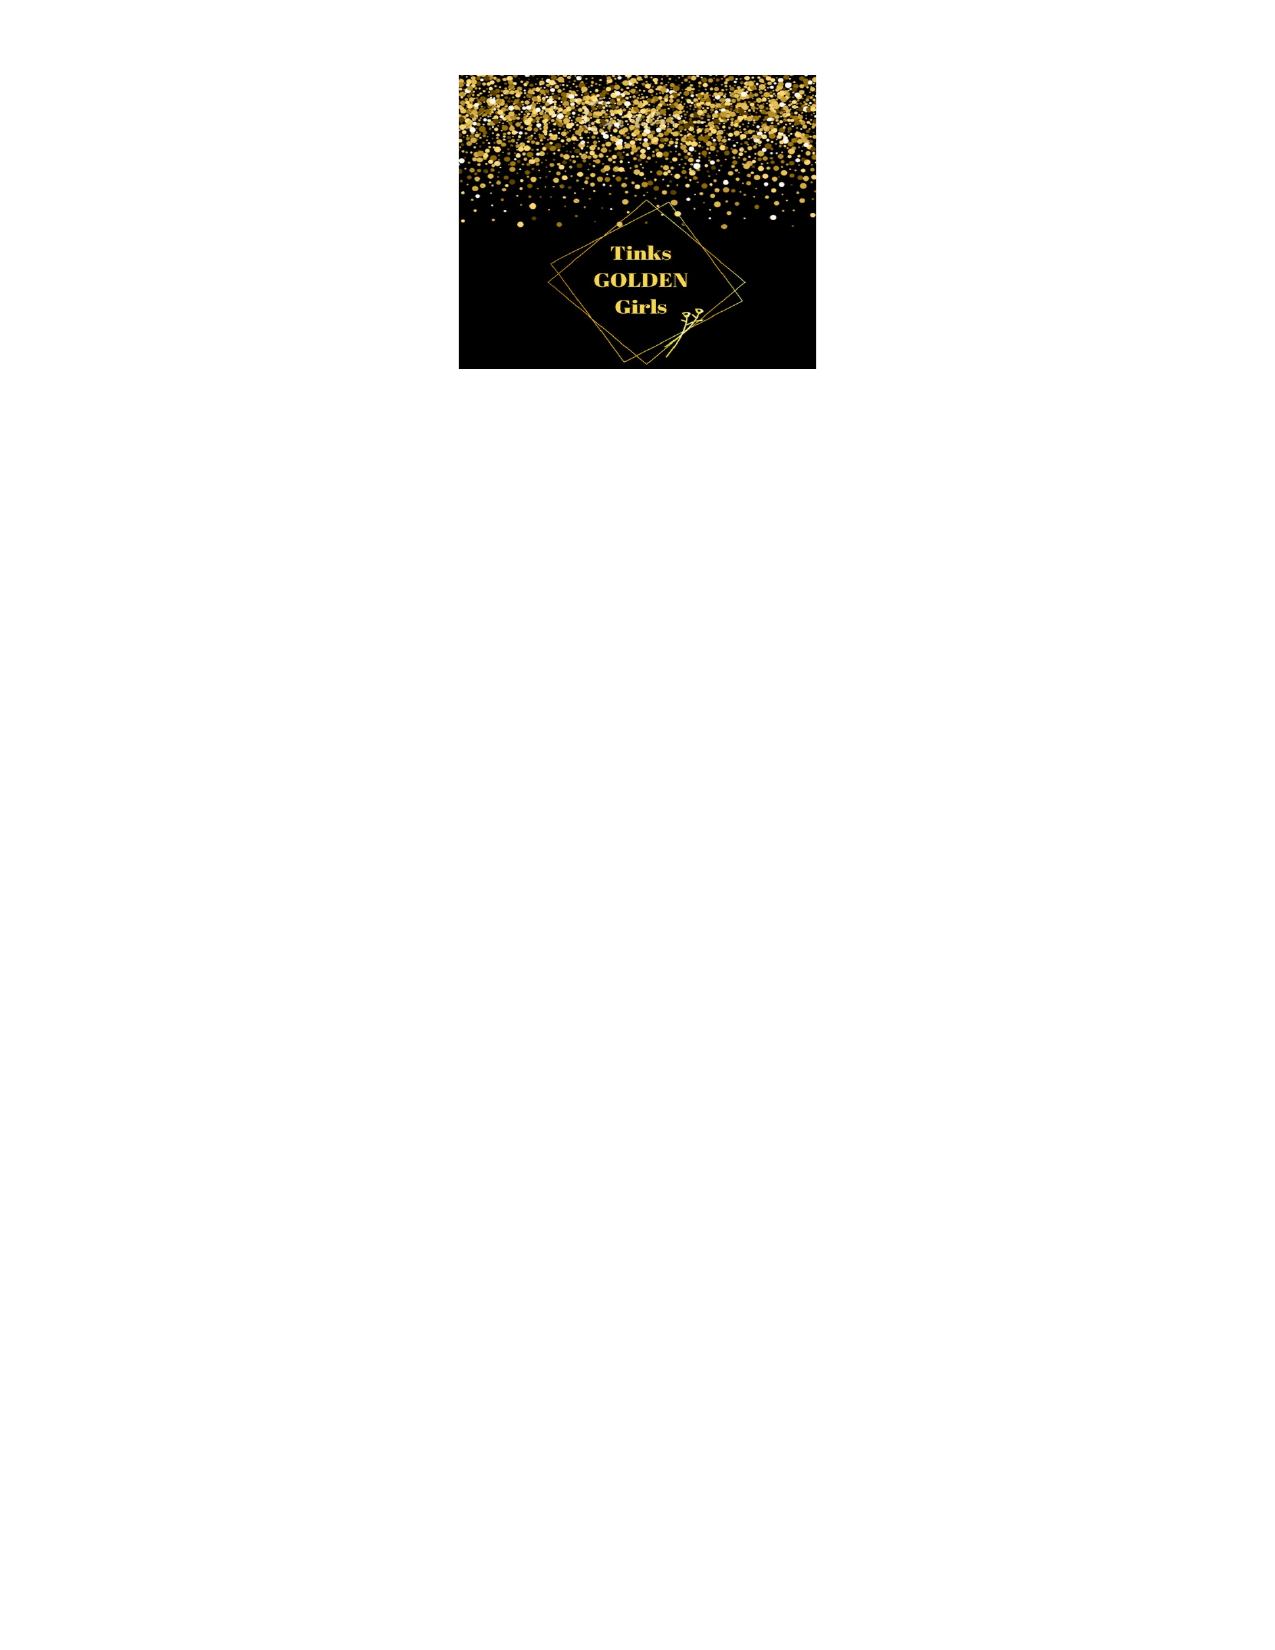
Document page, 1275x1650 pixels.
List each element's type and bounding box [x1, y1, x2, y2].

picture [458, 75, 817, 369]
